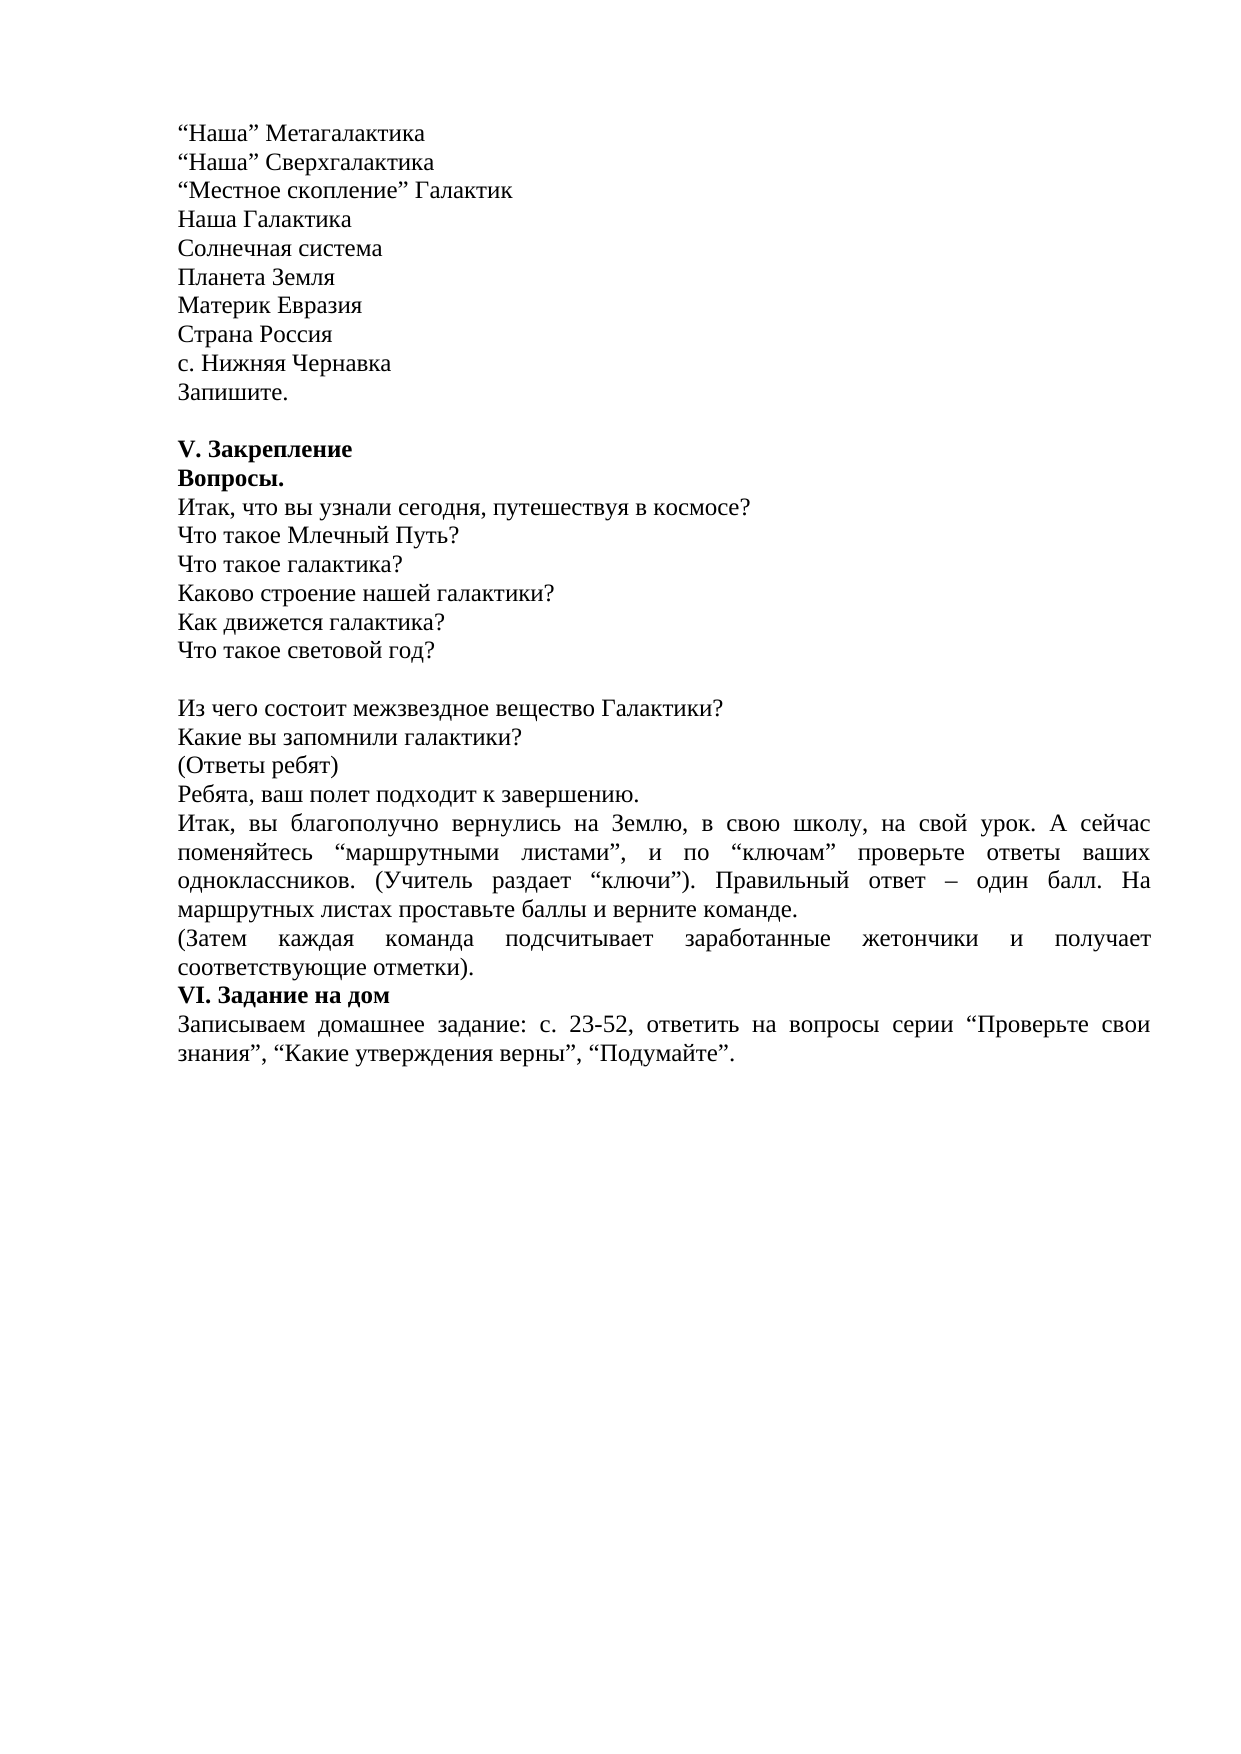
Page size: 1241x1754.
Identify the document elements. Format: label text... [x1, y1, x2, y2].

text Каково строение нашей галактики? [177, 578, 1152, 607]
text “Наша” Сверхгалактика [177, 147, 1152, 176]
text (Ответы ребят) [177, 751, 1152, 779]
text Страна Россия [177, 319, 1152, 348]
text Ребята, ваш полет подходит к завершению. [177, 779, 1152, 808]
text VI. Задание на дом [177, 981, 1152, 1009]
text “Местное скопление” Галактик [177, 176, 1152, 204]
text “Наша” Метагалактика [177, 118, 1152, 147]
text Как движется галактика? [177, 607, 1152, 636]
text Запишите. [177, 377, 1152, 406]
text Что такое Млечный Путь? [177, 521, 1152, 549]
text Что такое галактика? [177, 549, 1152, 578]
text (Затем каждая команда подсчитывает заработанные жетончики и получает соответствующие отметки). [177, 923, 1152, 981]
text Итак, что вы узнали сегодня, путешествуя в космосе? [177, 492, 1152, 521]
text с. Нижняя Чернавка [177, 348, 1152, 377]
text Материк Евразия [177, 291, 1152, 319]
text Планета Земля [177, 262, 1152, 291]
text Наша Галактика [177, 204, 1152, 233]
text Солнечная система [177, 233, 1152, 262]
text Записываем домашнее задание: с. 23-52, ответить на вопросы серии “Проверьте свои знания”, “Какие утверждения верны”, “Подумайте”. [177, 1009, 1152, 1067]
text Из чего состоит межзвездное вещество Галактики? [177, 664, 1152, 722]
text Какие вы запомнили галактики? [177, 722, 1152, 751]
text V. Закрепление [177, 434, 1152, 463]
text Итак, вы благополучно вернулись на Землю, в свою школу, на свой урок. А сейчас поменяйтесь “маршрутными листами”, и по “ключам” проверьте ответы ваших одноклассников. (Учитель раздает “ключи”). Правильный ответ – один балл. На маршрутных листах проставьте баллы и верните команде. [177, 808, 1152, 923]
text Что такое световой год? [177, 636, 1152, 664]
text Вопросы. [177, 463, 1152, 492]
